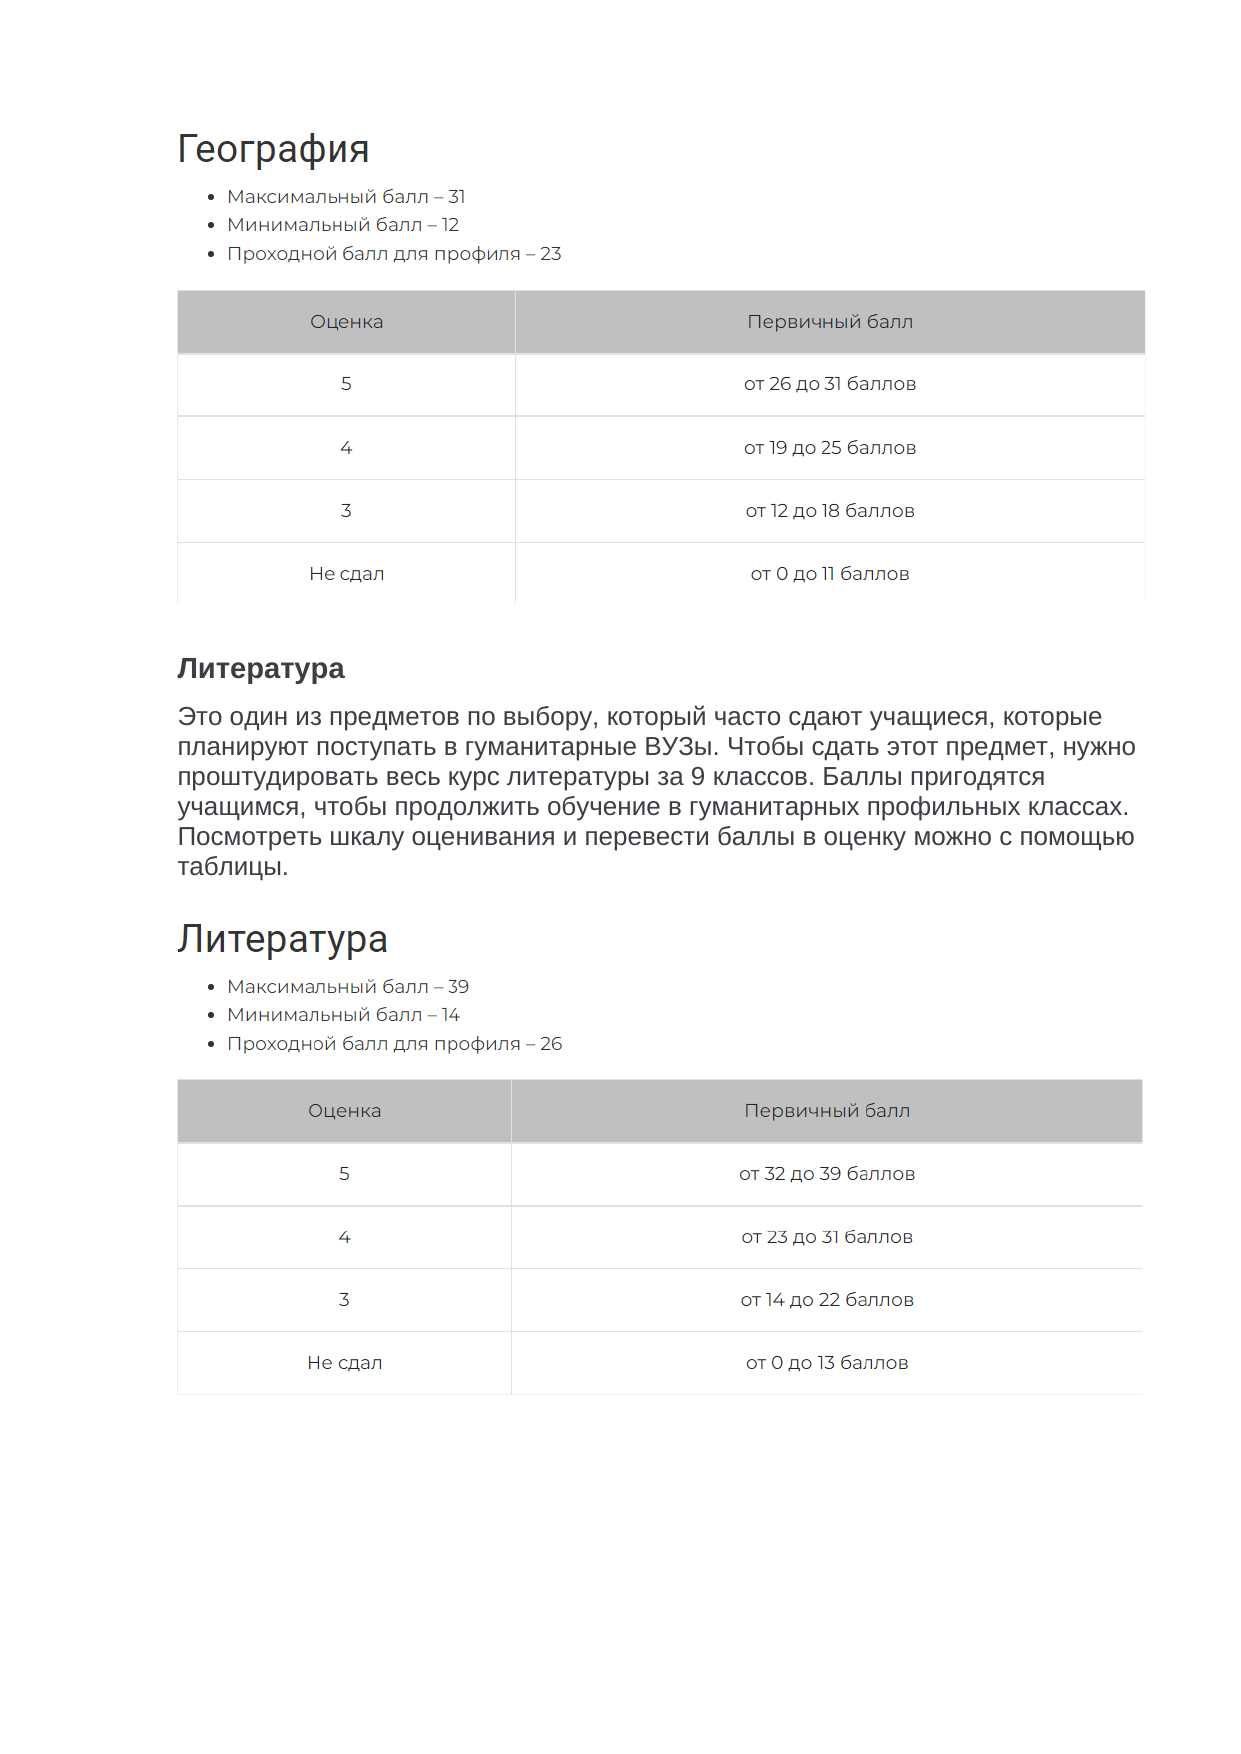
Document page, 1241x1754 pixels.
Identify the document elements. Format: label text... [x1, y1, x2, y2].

text Литература [177, 651, 1152, 685]
text Это один из предметов по выбору, который часто сдают учащиеся, которые планируют поступать в гуманитарные ВУЗы. Чтобы сдать этот предмет, нужно проштудировать весь курс литературы за 9 классов. Баллы пригодятся учащимся, чтобы продолжить обучение в гуманитарных профильных классах. Посмотреть шкалу оценивания и перевести баллы в оценку можно с помощью таблицы. [177, 701, 1152, 881]
picture [177, 905, 1143, 1395]
picture [177, 118, 1146, 603]
